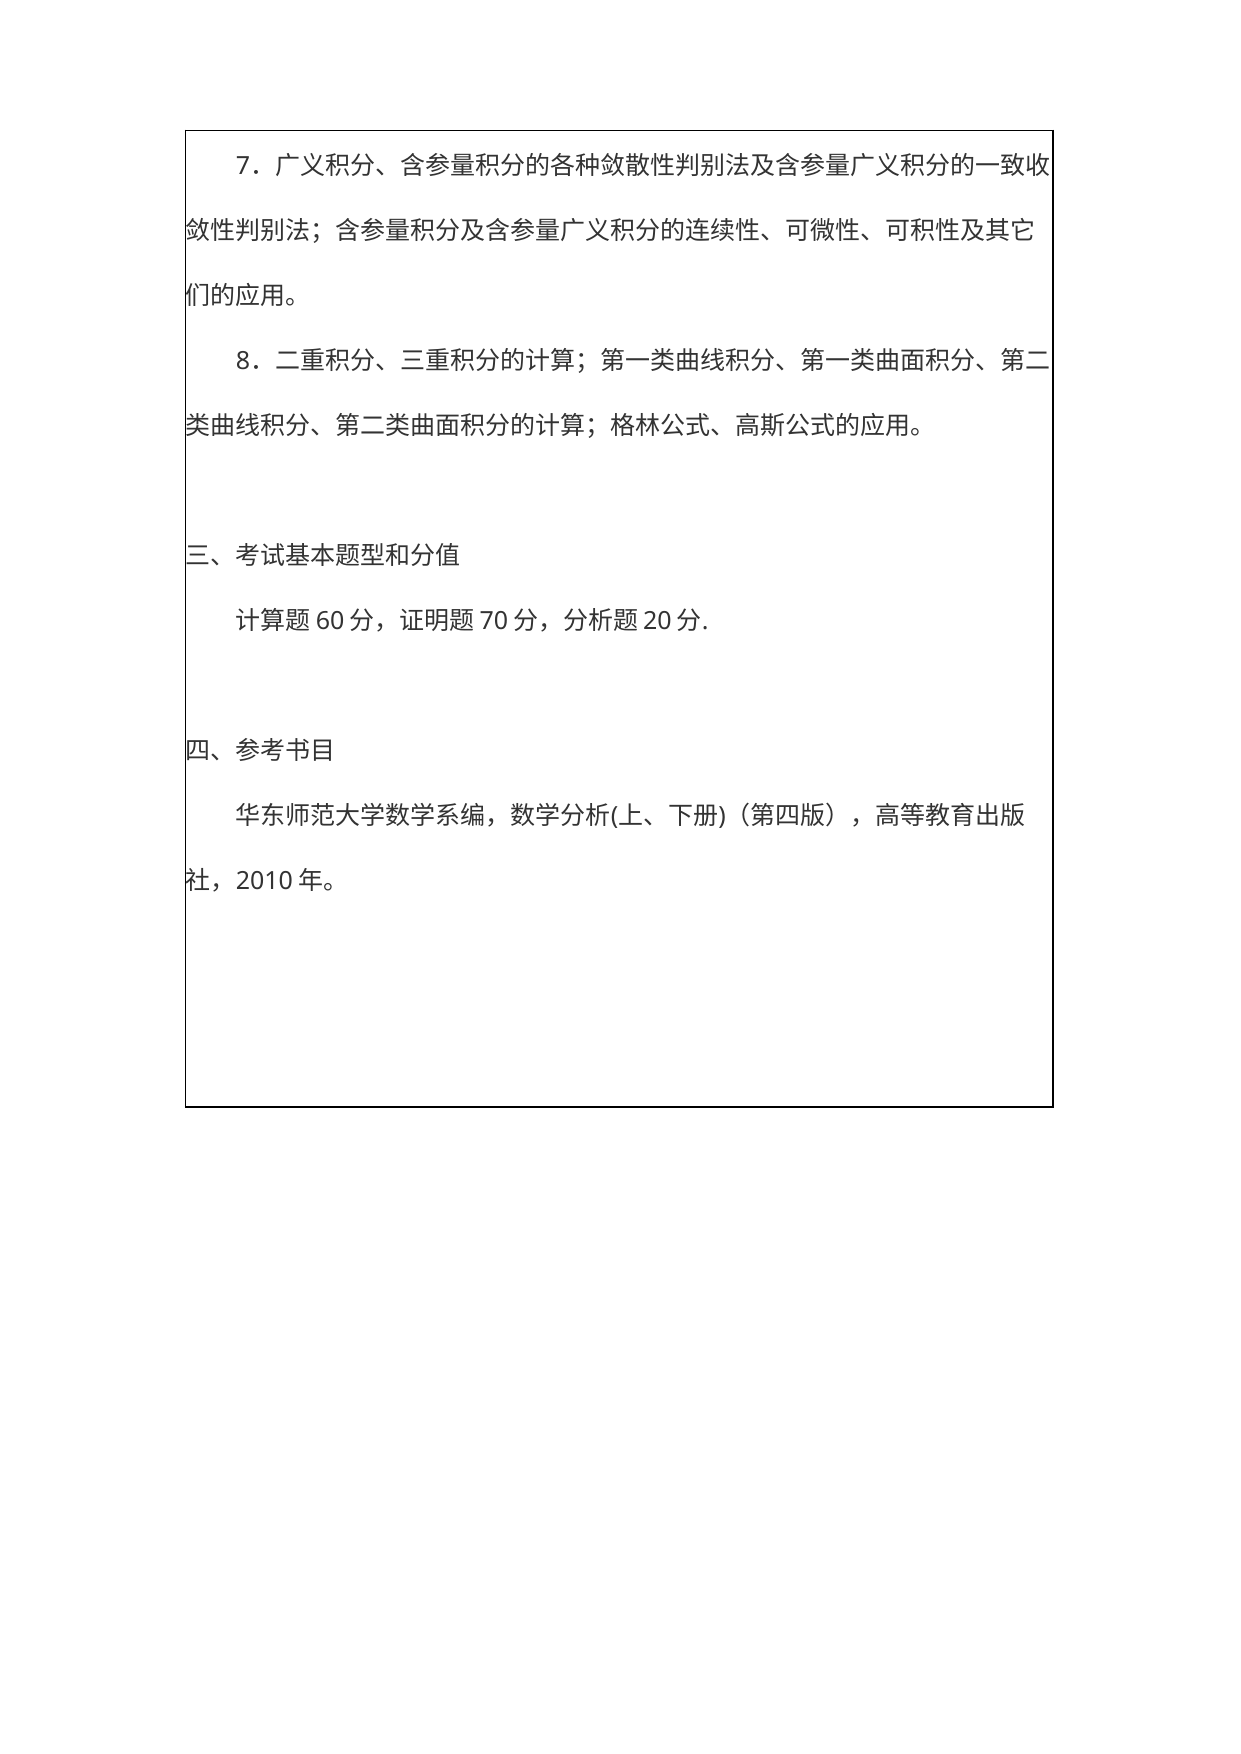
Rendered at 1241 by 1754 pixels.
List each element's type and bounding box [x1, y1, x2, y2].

table_header [186, 131, 1052, 1106]
